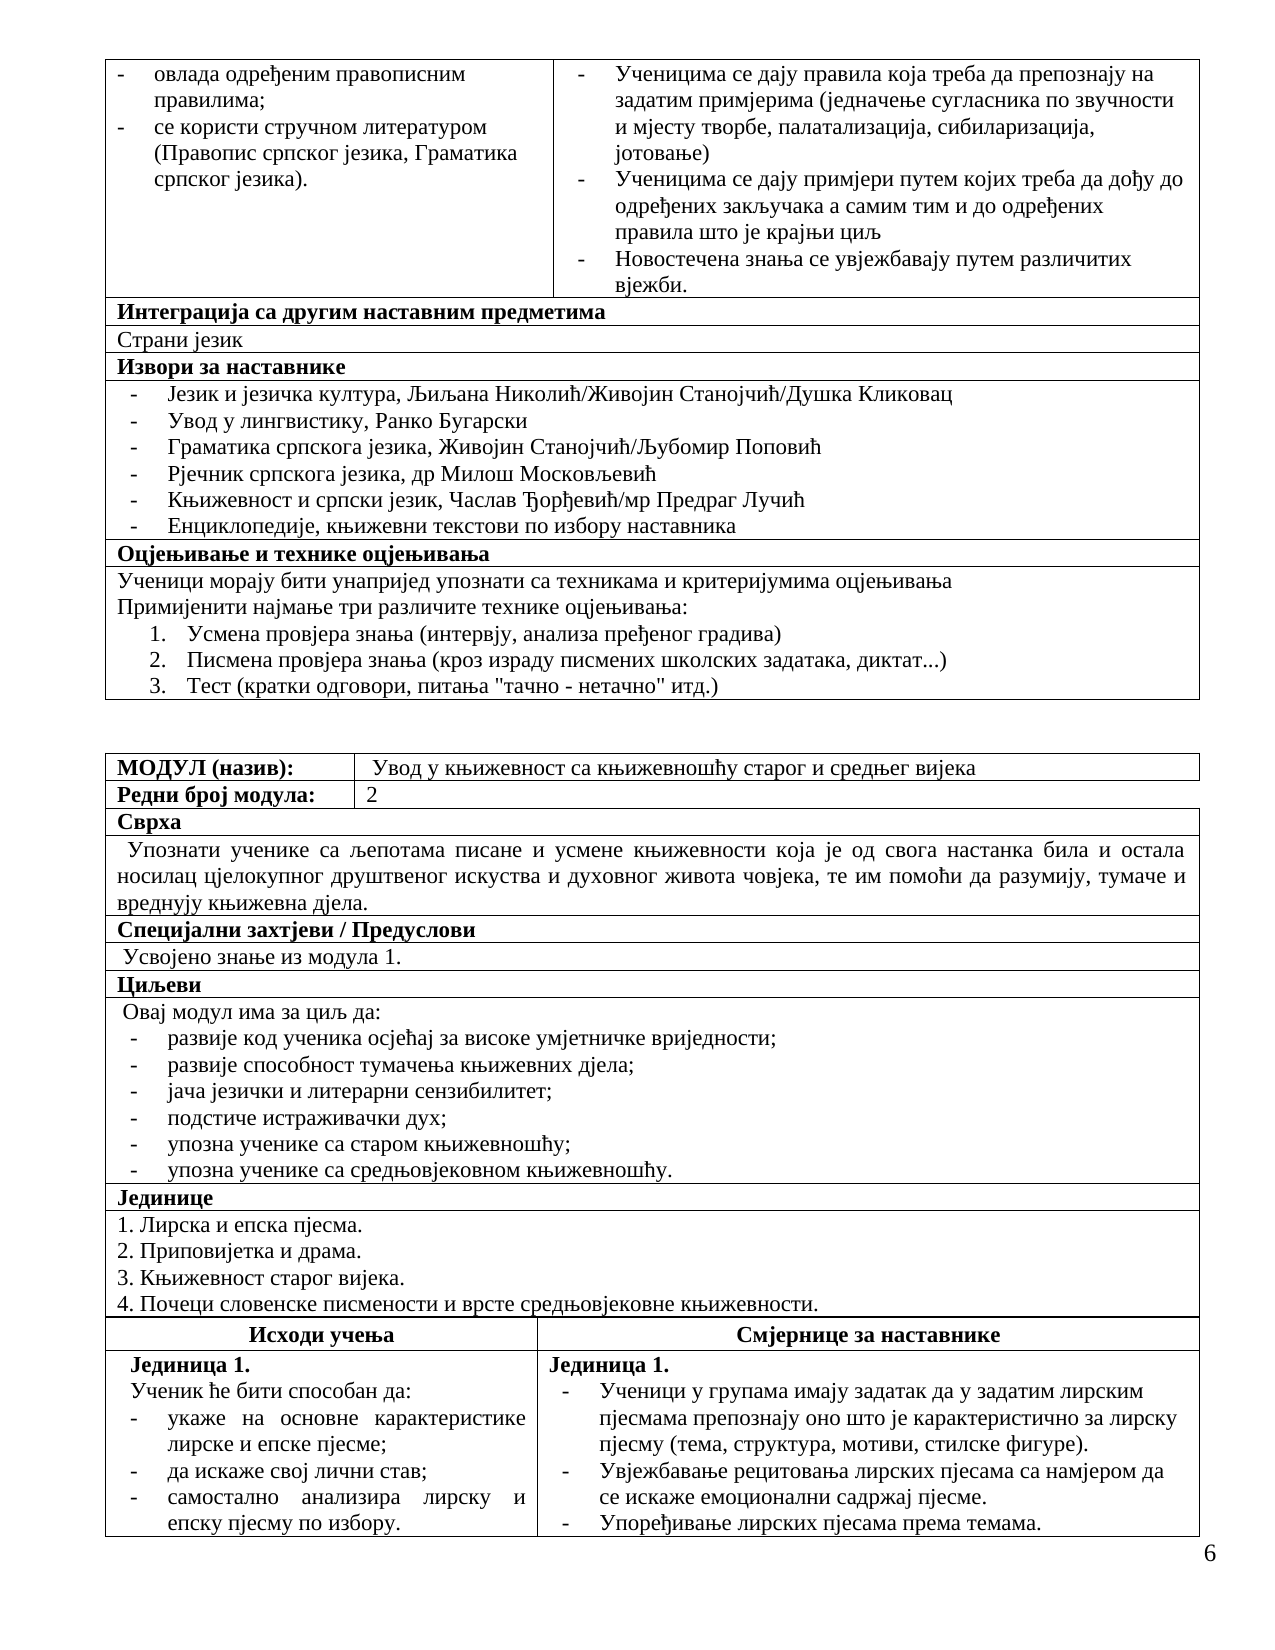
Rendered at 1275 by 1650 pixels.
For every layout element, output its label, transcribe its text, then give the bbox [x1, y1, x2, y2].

table_header МОДУЛ (назив): [106, 754, 354, 780]
table_cell Сврха [106, 809, 1199, 835]
table_cell Циљеви [106, 971, 1199, 997]
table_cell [106, 1351, 537, 1536]
table_cell Усвојено знање из модула 1. [106, 943, 1199, 970]
table_header Увод у књижевност са књижевношћу старог и средњег вијека [355, 754, 1199, 780]
table_cell Оцјењивање и технике оцјењивања [106, 540, 1199, 566]
table_cell Извори за наставнике [106, 353, 1199, 379]
table_cell Специјални захтјеви / Предуслови [106, 916, 1199, 942]
table_cell Исходи учења [106, 1318, 537, 1350]
table_cell Јединице [106, 1184, 1199, 1210]
table_cell 2 [355, 781, 1199, 807]
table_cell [538, 1351, 1199, 1536]
table_cell Језик и језичка култура, Љиљана Николић/Живојин Станојчић/Душка Кликовац Увод у лингвистику, Ранко Бугарски Граматика српскога језика, Живојин Станојчић/Љубомир Поповић Рјечник српскога језика, др Милош Московљевић Књижевност и српски језик, Часлав Ђорђевић/мр Предраг Лучић Енциклопедије, књижевни текстови по избору наставника [106, 381, 1199, 539]
table_cell Упознати ученике са љепотама писане и усмене књижевности која је од свога настанка била и остала носилац цјелокупног друштвеног искуства и духовног живота човјека, те им помоћи да разумију, тумаче и вреднују књижевна дјела. [106, 836, 1199, 915]
table_cell Ученици морају бити унапријед упознати са техникама и критеријумима оцјењивања Примијенити најмање три различите технике оцјењивања: Усмена провјера знања (интервју, анализа пређеног градива) Писмена провјера знања (кроз израду писмених школских задатака, диктат...) Тест (кратки одговори, питања "тачно - нетачно" итд.) [106, 567, 1199, 699]
table_cell Овај модул има за циљ да: развије код ученика осјећај за високе умјетничке вриједности; развије способност тумачења књижевних дјела; јача језички и литерарни сензибилитет; подстиче истраживачки дух; упозна ученике са старом књижевношћу; упозна ученике са средњовјековном књижевношћу. [106, 998, 1199, 1183]
table_cell Смјернице за наставнике [538, 1318, 1199, 1350]
table_cell Страни језик [106, 326, 1199, 352]
table_cell Интеграција са другим наставним предметима [106, 298, 1199, 325]
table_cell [554, 60, 1199, 297]
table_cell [106, 60, 553, 297]
table_cell Редни број модула: [106, 781, 354, 807]
table_cell 1. Лирска и епска пјесма. 2. Приповијетка и драма. 3. Књижевност старог вијека. 4. Почеци словенске писмености и врсте средњовјековне књижевности. [106, 1211, 1199, 1316]
